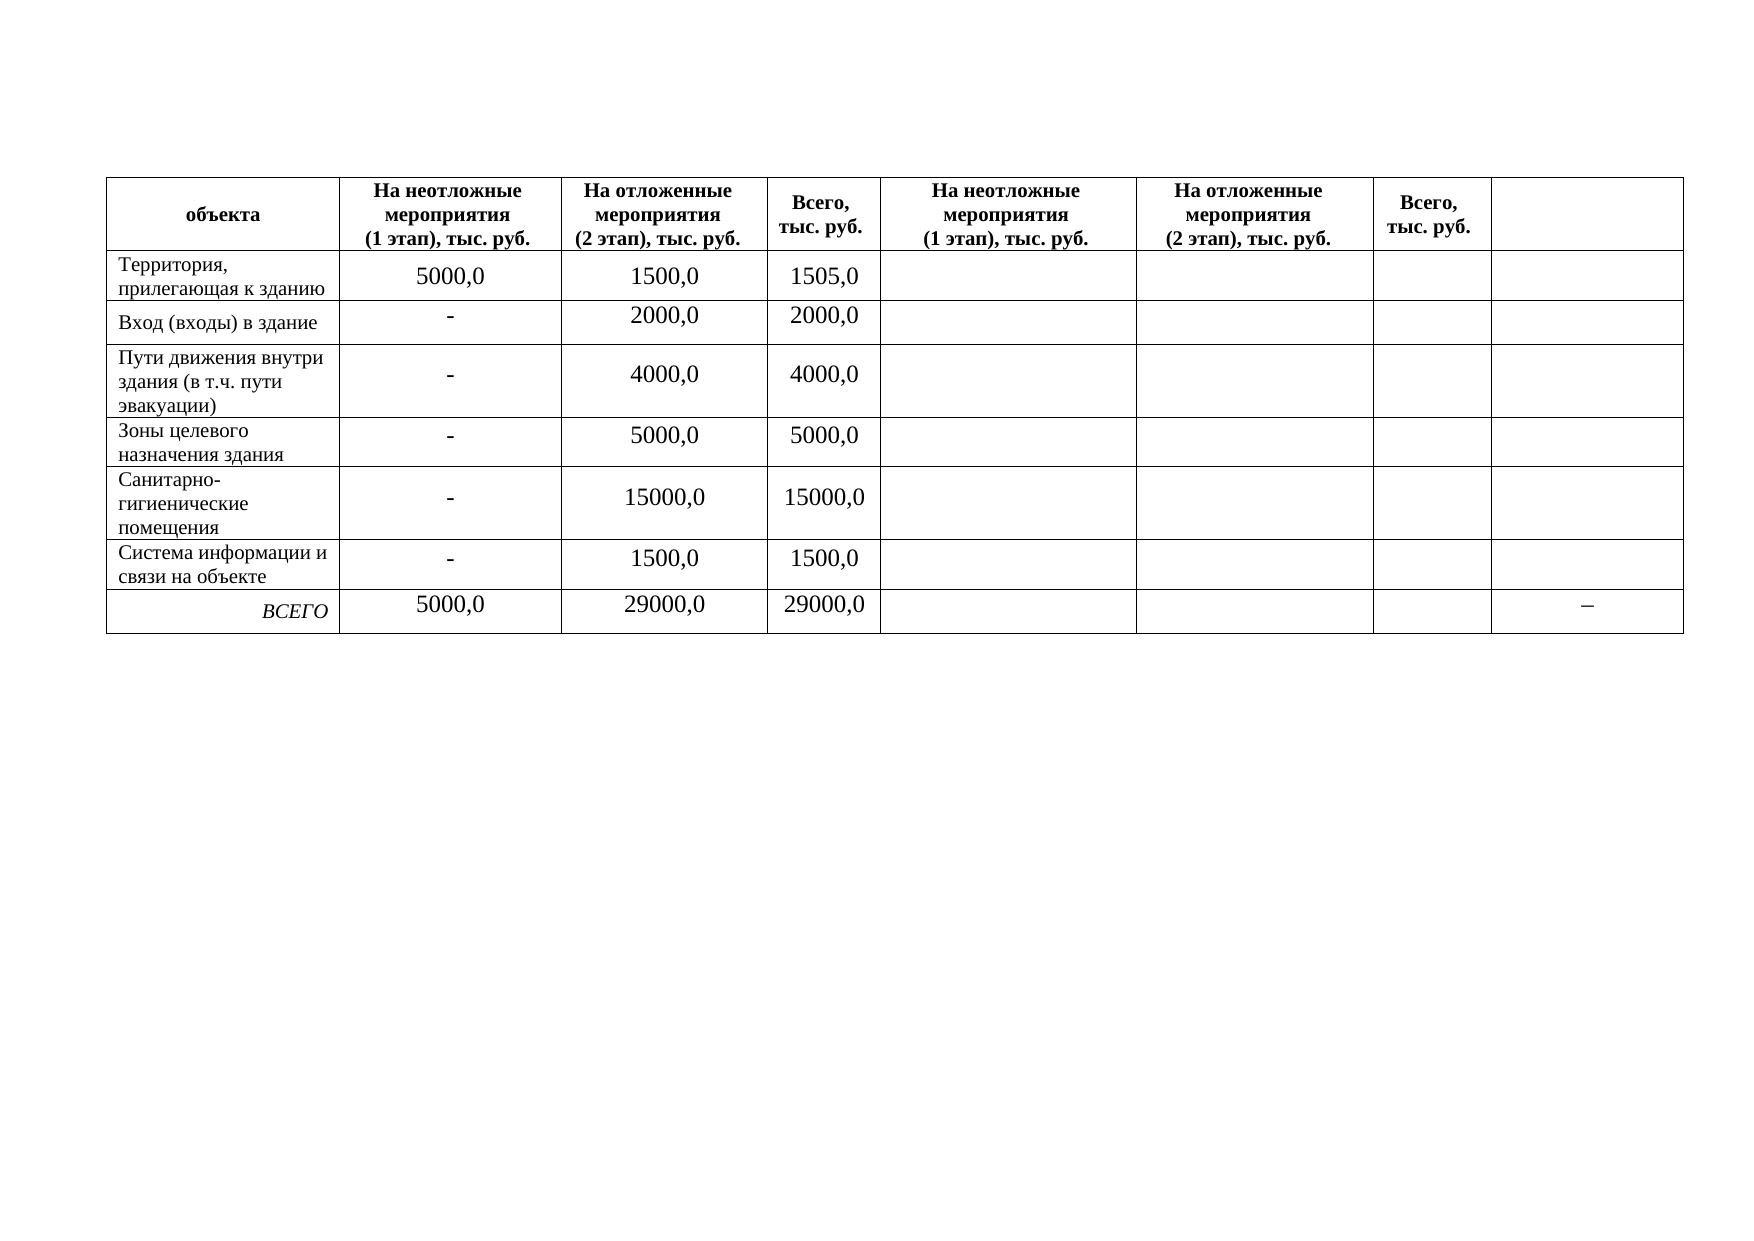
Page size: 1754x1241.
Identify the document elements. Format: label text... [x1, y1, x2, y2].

table_cell [1137, 301, 1373, 344]
table_cell [1492, 301, 1683, 344]
table_cell [881, 467, 1136, 539]
table_cell [1492, 251, 1683, 299]
table_cell На неотложные мероприятия (1 этап), тыс. руб. [340, 178, 561, 250]
table_cell [1374, 301, 1491, 344]
table_cell [1137, 540, 1373, 588]
table_cell - [340, 301, 561, 344]
table_cell - [340, 418, 561, 466]
table_cell 2000,0 [562, 301, 767, 344]
table_cell [1374, 345, 1491, 417]
table_cell [1492, 345, 1683, 417]
table_cell [881, 301, 1136, 344]
table_cell [1374, 467, 1491, 539]
table_cell [1374, 251, 1491, 299]
table_cell 2000,0 [768, 301, 880, 344]
table_cell Санитарно-гигиенические помещения [107, 467, 339, 539]
table_cell Вход (входы) в здание [107, 301, 339, 344]
table_cell [1137, 467, 1373, 539]
table_cell 5000,0 [768, 418, 880, 466]
table_cell [1492, 418, 1683, 466]
table_cell [1137, 590, 1373, 632]
table_cell 1500,0 [768, 540, 880, 588]
table_cell ВСЕГО [107, 590, 339, 632]
table_cell - [340, 540, 561, 588]
table_cell Пути движения внутри здания (в т.ч. пути эвакуации) [107, 345, 339, 417]
table_cell Всего, тыс. руб. [1374, 178, 1491, 250]
table_cell [881, 590, 1136, 632]
table_cell Зоны целевого назначения здания [107, 418, 339, 466]
table_cell 1505,0 [768, 251, 880, 299]
table_cell [1374, 540, 1491, 588]
table_cell [881, 345, 1136, 417]
table_cell 4000,0 [562, 345, 767, 417]
table_cell - [340, 467, 561, 539]
table_cell [881, 540, 1136, 588]
table_cell [1137, 418, 1373, 466]
table_cell 29000,0 [768, 590, 880, 632]
table_cell 15000,0 [768, 467, 880, 539]
table_cell Система информации и связи на объекте [107, 540, 339, 588]
table_cell [1492, 467, 1683, 539]
table_cell 15000,0 [562, 467, 767, 539]
table_cell [1374, 418, 1491, 466]
table_cell 5000,0 [562, 418, 767, 466]
table_cell На отложенные мероприятия (2 этап), тыс. руб. [562, 178, 767, 250]
table_cell 5000,0 [340, 590, 561, 632]
table_cell [1374, 590, 1491, 632]
table_cell – [1492, 590, 1683, 632]
table_cell [1137, 251, 1373, 299]
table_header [107, 178, 339, 250]
table_cell На отложенные мероприятия (2 этап), тыс. руб. [1137, 178, 1373, 250]
table_cell 5000,0 [340, 251, 561, 299]
table_cell 4000,0 [768, 345, 880, 417]
table_cell [1492, 540, 1683, 588]
table_cell [881, 251, 1136, 299]
table_cell Всего, тыс. руб. [768, 178, 880, 250]
table_cell 1500,0 [562, 540, 767, 588]
table_cell Территория, прилегающая к зданию [107, 251, 339, 299]
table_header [1492, 178, 1683, 250]
table_cell [1137, 345, 1373, 417]
table_cell 1500,0 [562, 251, 767, 299]
table_cell На неотложные мероприятия (1 этап), тыс. руб. [881, 178, 1136, 250]
table_cell [881, 418, 1136, 466]
table_cell - [340, 345, 561, 417]
table_cell 29000,0 [562, 590, 767, 632]
